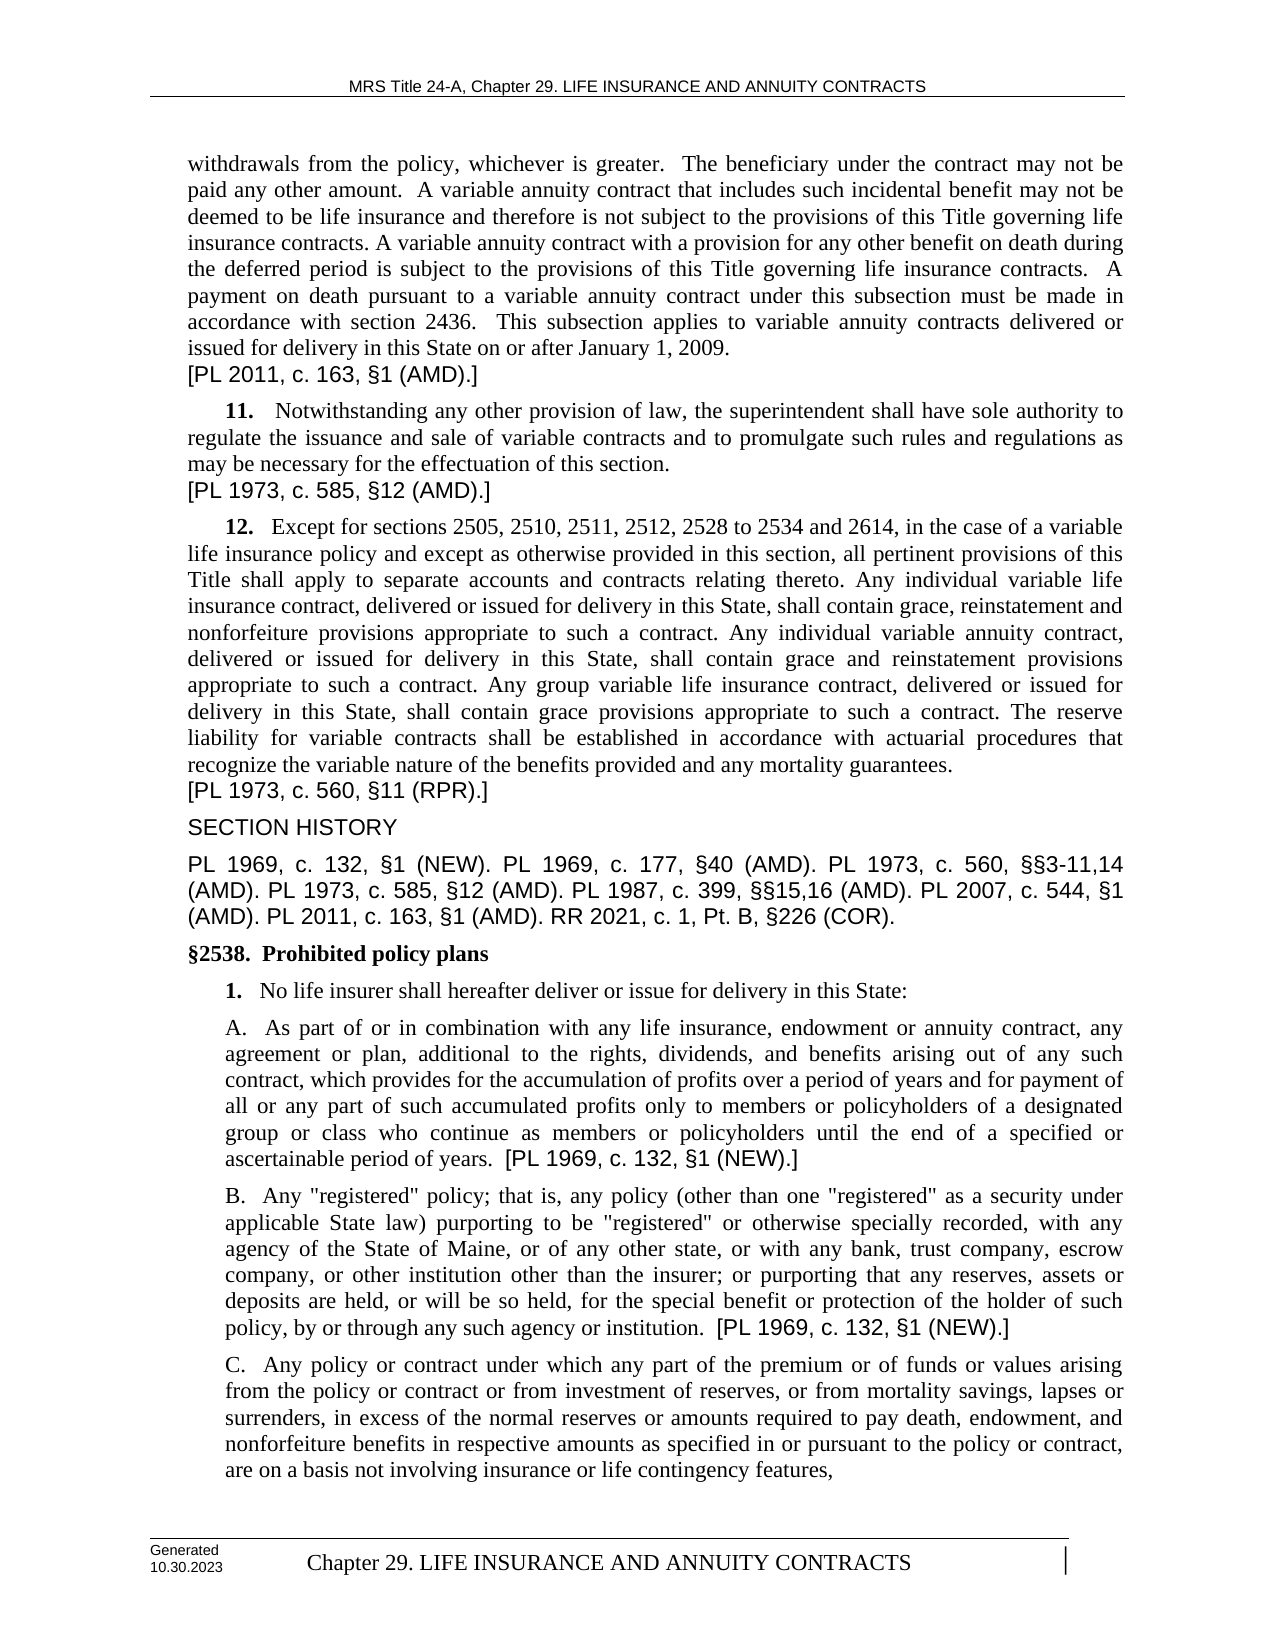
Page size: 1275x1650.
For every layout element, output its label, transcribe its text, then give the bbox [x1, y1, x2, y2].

text B. Any "registered" policy; that is, any policy (other than one "registered" as a security under applicable State law) purporting to be "registered" or otherwise specially recorded, with any agency of the State of Maine, or of any other state, or with any bank, trust company, escrow company, or other institution other than the insurer; or purporting that any reserves, assets or deposits are held, or will be so held, for the special benefit or protection of the holder of such policy, by or through any such agency or institution. [PL 1969, c. 132, §1 (NEW).] [225, 1182, 1125, 1340]
text [PL 2011, c. 163, §1 (AMD).] [187, 361, 1125, 387]
text 12. Except for sections 2505, 2510, 2511, 2512, 2528 to 2534 and 2614, in the case of a variable life insurance policy and except as otherwise provided in this section, all pertinent provisions of this Title shall apply to separate accounts and contracts relating thereto. Any individual variable life insurance contract, delivered or issued for delivery in this State, shall contain grace, reinstatement and nonforfeiture provisions appropriate to such a contract. Any individual variable annuity contract, delivered or issued for delivery in this State, shall contain grace and reinstatement provisions appropriate to such a contract. Any group variable life insurance contract, delivered or issued for delivery in this State, shall contain grace provisions appropriate to such a contract. The reserve liability for variable contracts shall be established in accordance with actuarial procedures that recognize the variable nature of the benefits provided and any mortality guarantees. [187, 513, 1125, 777]
text §2538. Prohibited policy plans [187, 940, 1125, 966]
text PL 1969, c. 132, §1 (NEW). PL 1969, c. 177, §40 (AMD). PL 1973, c. 560, §§3-11,14 (AMD). PL 1973, c. 585, §12 (AMD). PL 1987, c. 399, §§15,16 (AMD). PL 2007, c. 544, §1 (AMD). PL 2011, c. 163, §1 (AMD). RR 2021, c. 1, Pt. B, §226 (COR). [187, 851, 1125, 929]
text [187, 150, 1125, 361]
text C. Any policy or contract under which any part of the premium or of funds or values arising from the policy or contract or from investment of reserves, or from mortality savings, lapses or surrenders, in excess of the normal reserves or amounts required to pay death, endowment, and nonforfeiture benefits in respective amounts as specified in or pursuant to the policy or contract, are on a basis not involving insurance or life contingency features, [225, 1351, 1125, 1483]
text 1. No life insurer shall hereafter deliver or issue for delivery in this State: [187, 977, 1125, 1003]
text SECTION HISTORY [187, 814, 1125, 840]
text 11. Notwithstanding any other provision of law, the superintendent shall have sole authority to regulate the issuance and sale of variable contracts and to promulgate such rules and regulations as may be necessary for the effectuation of this section. [187, 398, 1125, 477]
text [PL 1973, c. 585, §12 (AMD).] [187, 477, 1125, 503]
text [PL 1973, c. 560, §11 (RPR).] [187, 777, 1125, 803]
text A. As part of or in combination with any life insurance, endowment or annuity contract, any agreement or plan, additional to the rights, dividends, and benefits arising out of any such contract, which provides for the accumulation of profits over a period of years and for payment of all or any part of such accumulated profits only to members or policyholders of a designated group or class who continue as members or policyholders until the end of a specified or ascertainable period of years. [PL 1969, c. 132, §1 (NEW).] [225, 1013, 1125, 1172]
